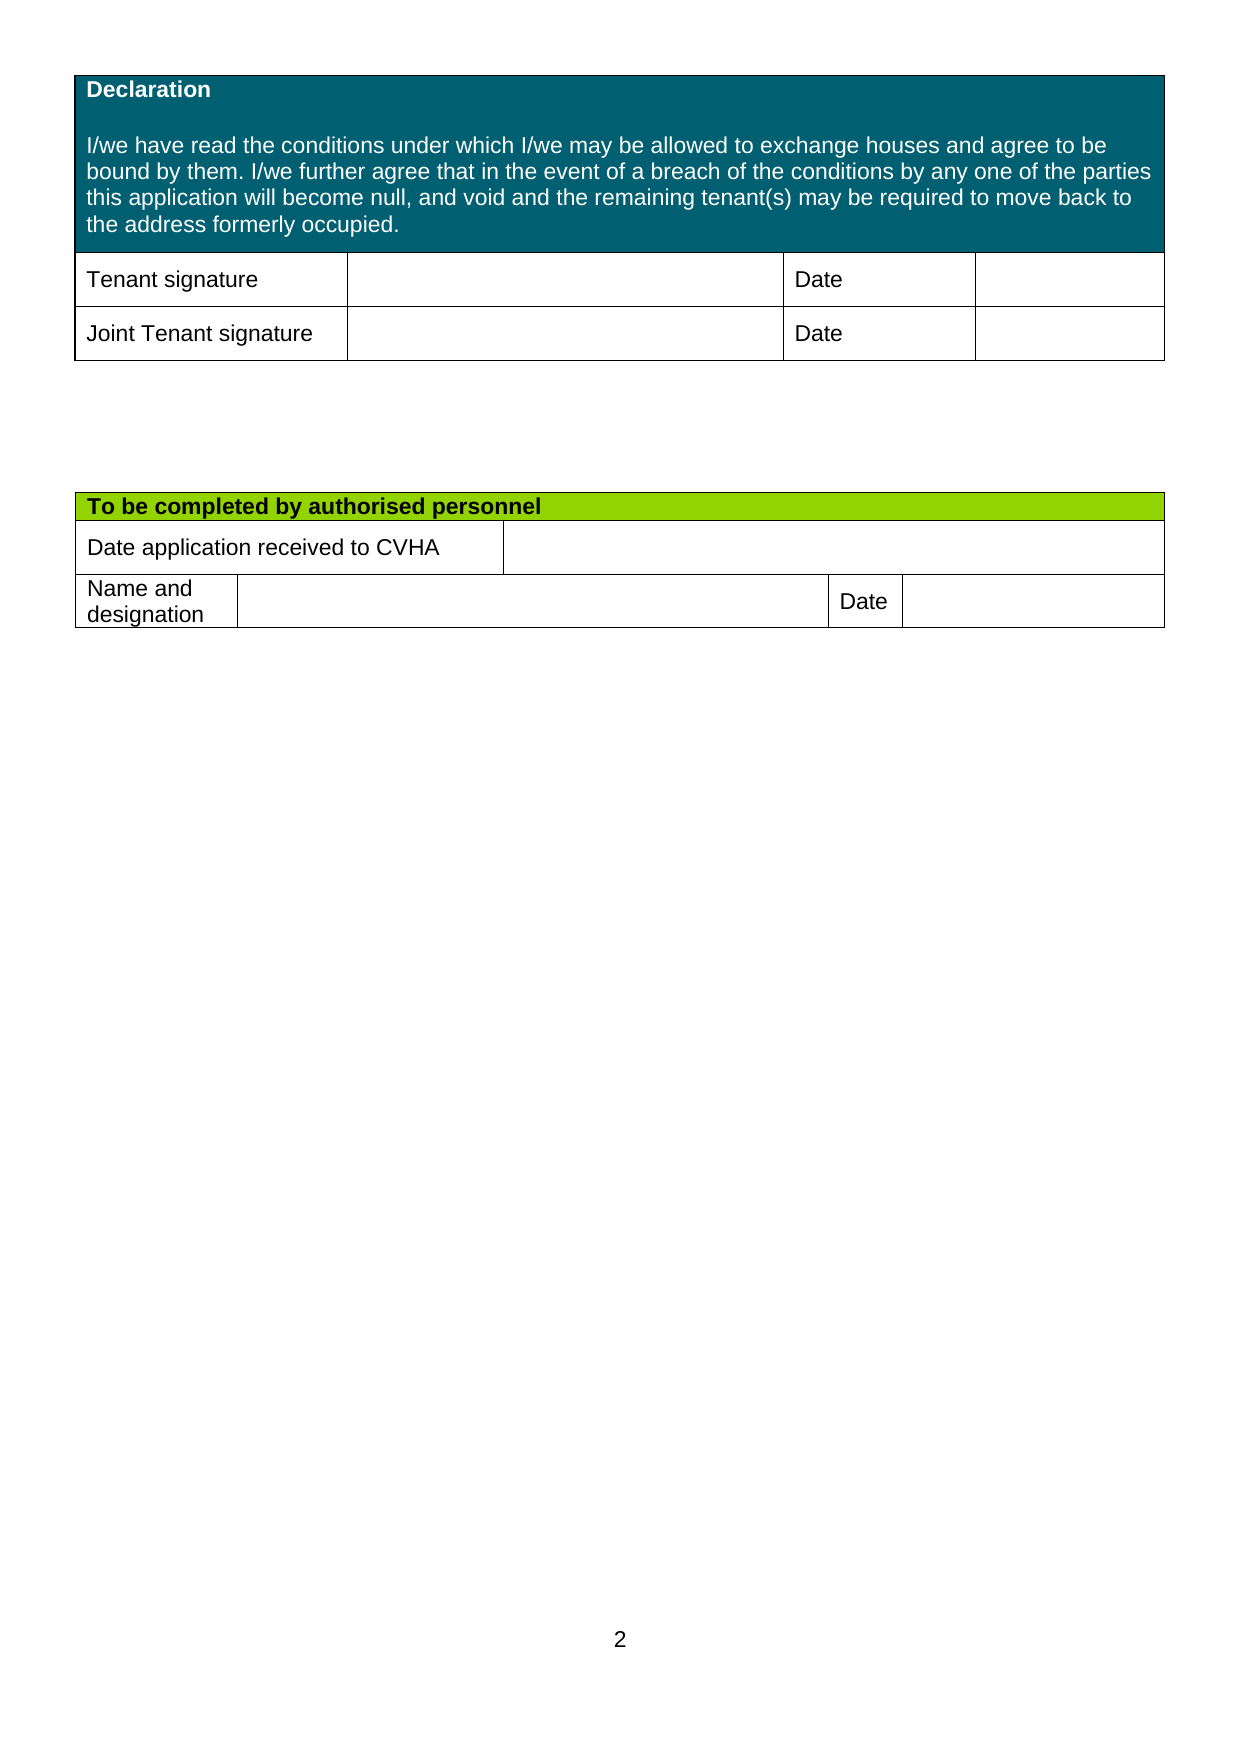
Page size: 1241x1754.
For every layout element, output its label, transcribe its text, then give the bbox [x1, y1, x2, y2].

table_cell Date [784, 307, 975, 360]
table_cell [238, 575, 828, 627]
table_cell Date application received to CVHA [76, 521, 503, 573]
table_header To be completed by authorised personnel [76, 493, 1164, 520]
table_header Declaration I/we have read the conditions under which I/we may be allowed to exchange houses and agree to be bound by them. I/we further agree that in the event of a breach of the conditions by any one of the parties this application will become null, and void and the remaining tenant(s) may be required to move back to the address formerly occupied. [76, 76, 1164, 252]
table_cell Date [829, 575, 902, 627]
table_cell [903, 575, 1164, 627]
table_cell Tenant signature [76, 253, 347, 306]
table_cell [504, 521, 1164, 573]
table_cell [348, 253, 783, 306]
table_cell [976, 253, 1164, 306]
table_cell Date [784, 253, 975, 306]
table_cell Name and designation [76, 575, 237, 627]
table_cell [976, 307, 1164, 360]
table_cell [348, 307, 783, 360]
table_cell Joint Tenant signature [76, 307, 347, 360]
